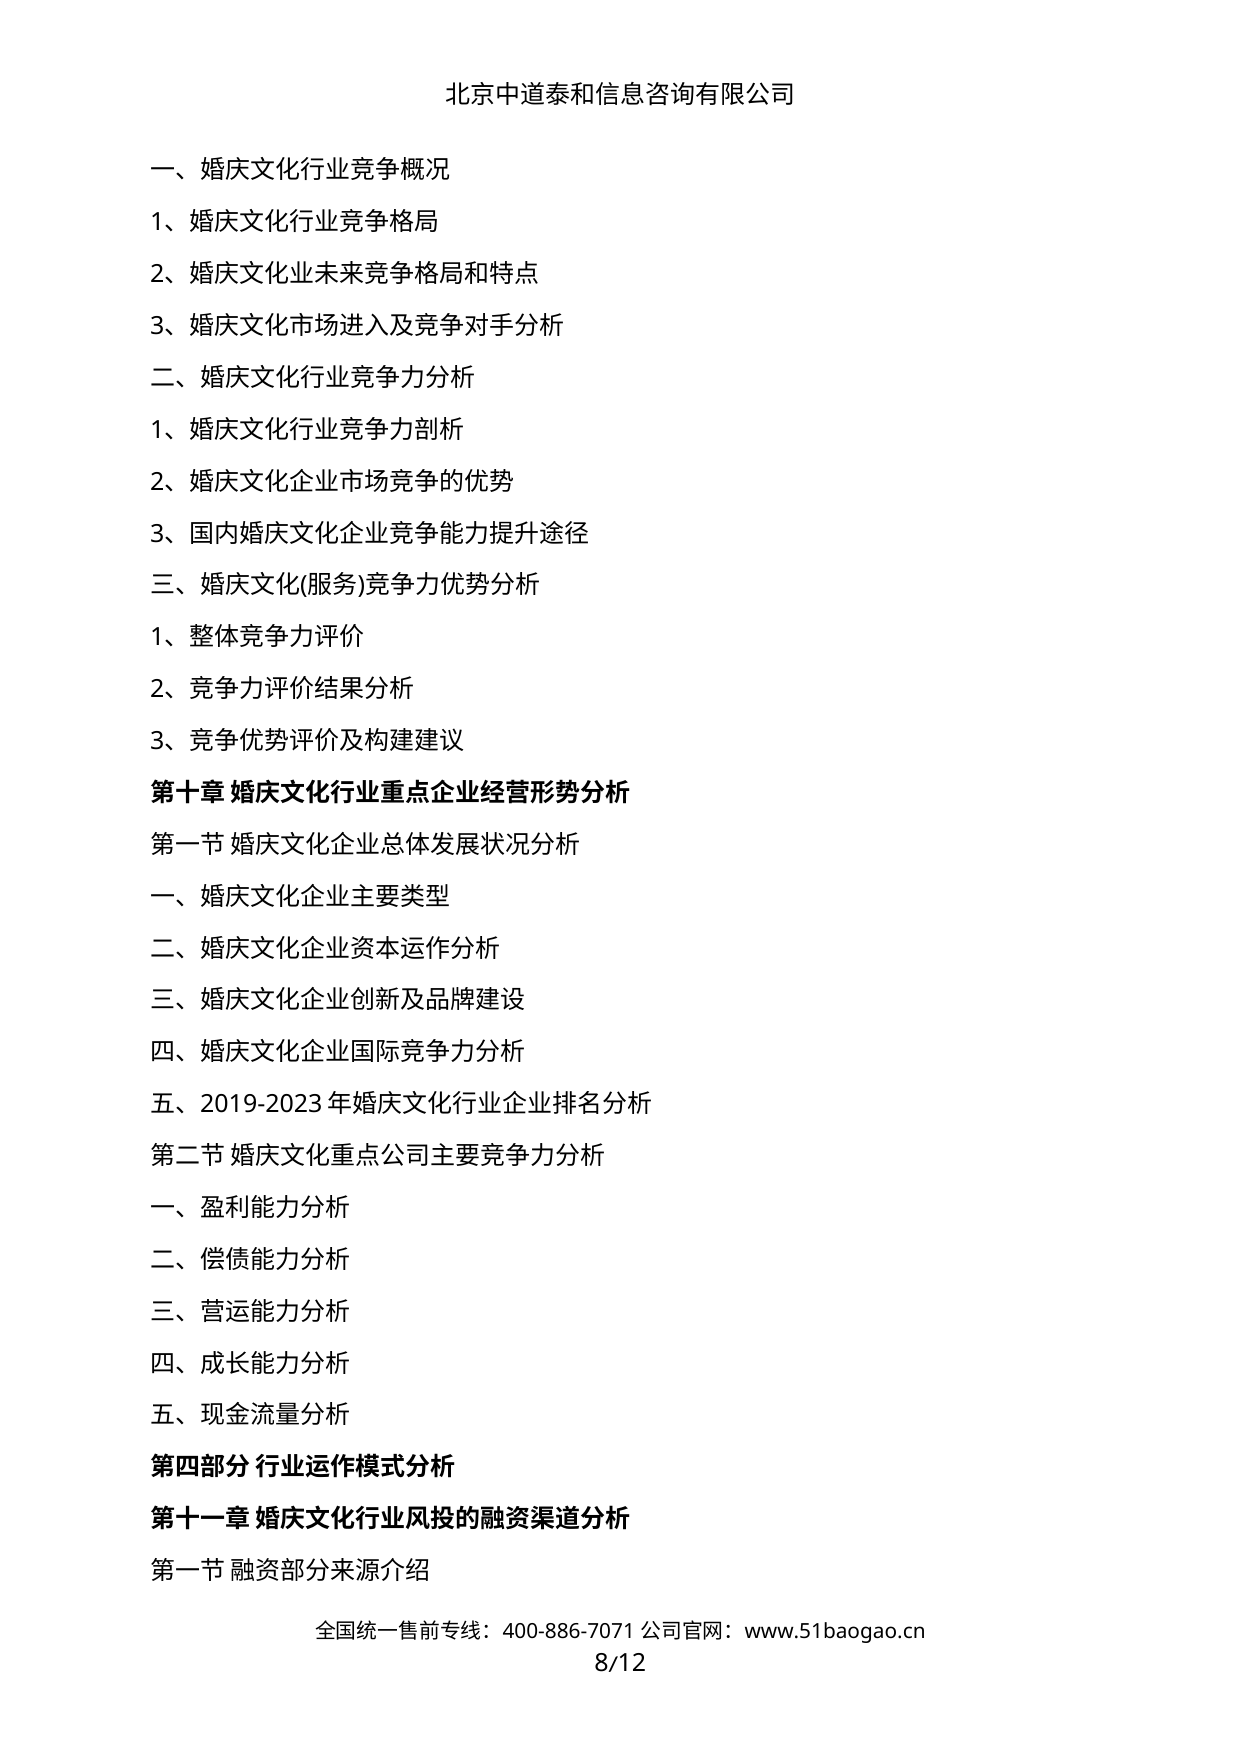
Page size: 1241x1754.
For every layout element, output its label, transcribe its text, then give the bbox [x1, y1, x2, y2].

text 一、婚庆文化企业主要类型 [150, 876, 1090, 912]
text 第一节 婚庆文化企业总体发展状况分析 [150, 824, 1090, 861]
text 2、竞争力评价结果分析 [150, 669, 1090, 705]
text 第十章 婚庆文化行业重点企业经营形势分析 [150, 772, 1090, 809]
text 第十一章 婚庆文化行业风投的融资渠道分析 [150, 1499, 1090, 1535]
text 三、婚庆文化企业创新及品牌建设 [150, 980, 1090, 1016]
text 1、婚庆文化行业竞争格局 [150, 202, 1090, 238]
text 2、婚庆文化企业市场竞争的优势 [150, 461, 1090, 497]
text 三、营运能力分析 [150, 1291, 1090, 1327]
text 一、婚庆文化行业竞争概况 [150, 150, 1090, 186]
text 第一节 融资部分来源介绍 [150, 1551, 1090, 1587]
text 二、偿债能力分析 [150, 1239, 1090, 1276]
text 3、婚庆文化市场进入及竞争对手分析 [150, 306, 1090, 342]
text 2、婚庆文化业未来竞争格局和特点 [150, 254, 1090, 290]
text 3、竞争优势评价及构建建议 [150, 721, 1090, 757]
text 3、国内婚庆文化企业竞争能力提升途径 [150, 513, 1090, 549]
text 1、婚庆文化行业竞争力剖析 [150, 409, 1090, 446]
text 四、成长能力分析 [150, 1343, 1090, 1379]
text 第二节 婚庆文化重点公司主要竞争力分析 [150, 1136, 1090, 1172]
text 二、婚庆文化行业竞争力分析 [150, 357, 1090, 394]
text 四、婚庆文化企业国际竞争力分析 [150, 1032, 1090, 1068]
text 第四部分 行业运作模式分析 [150, 1447, 1090, 1483]
text 二、婚庆文化企业资本运作分析 [150, 928, 1090, 964]
text 一、盈利能力分析 [150, 1187, 1090, 1224]
text 五、现金流量分析 [150, 1395, 1090, 1431]
text 1、整体竞争力评价 [150, 617, 1090, 653]
text 五、2019-2023年婚庆文化行业企业排名分析 [150, 1084, 1090, 1120]
text 三、婚庆文化(服务)竞争力优势分析 [150, 565, 1090, 601]
